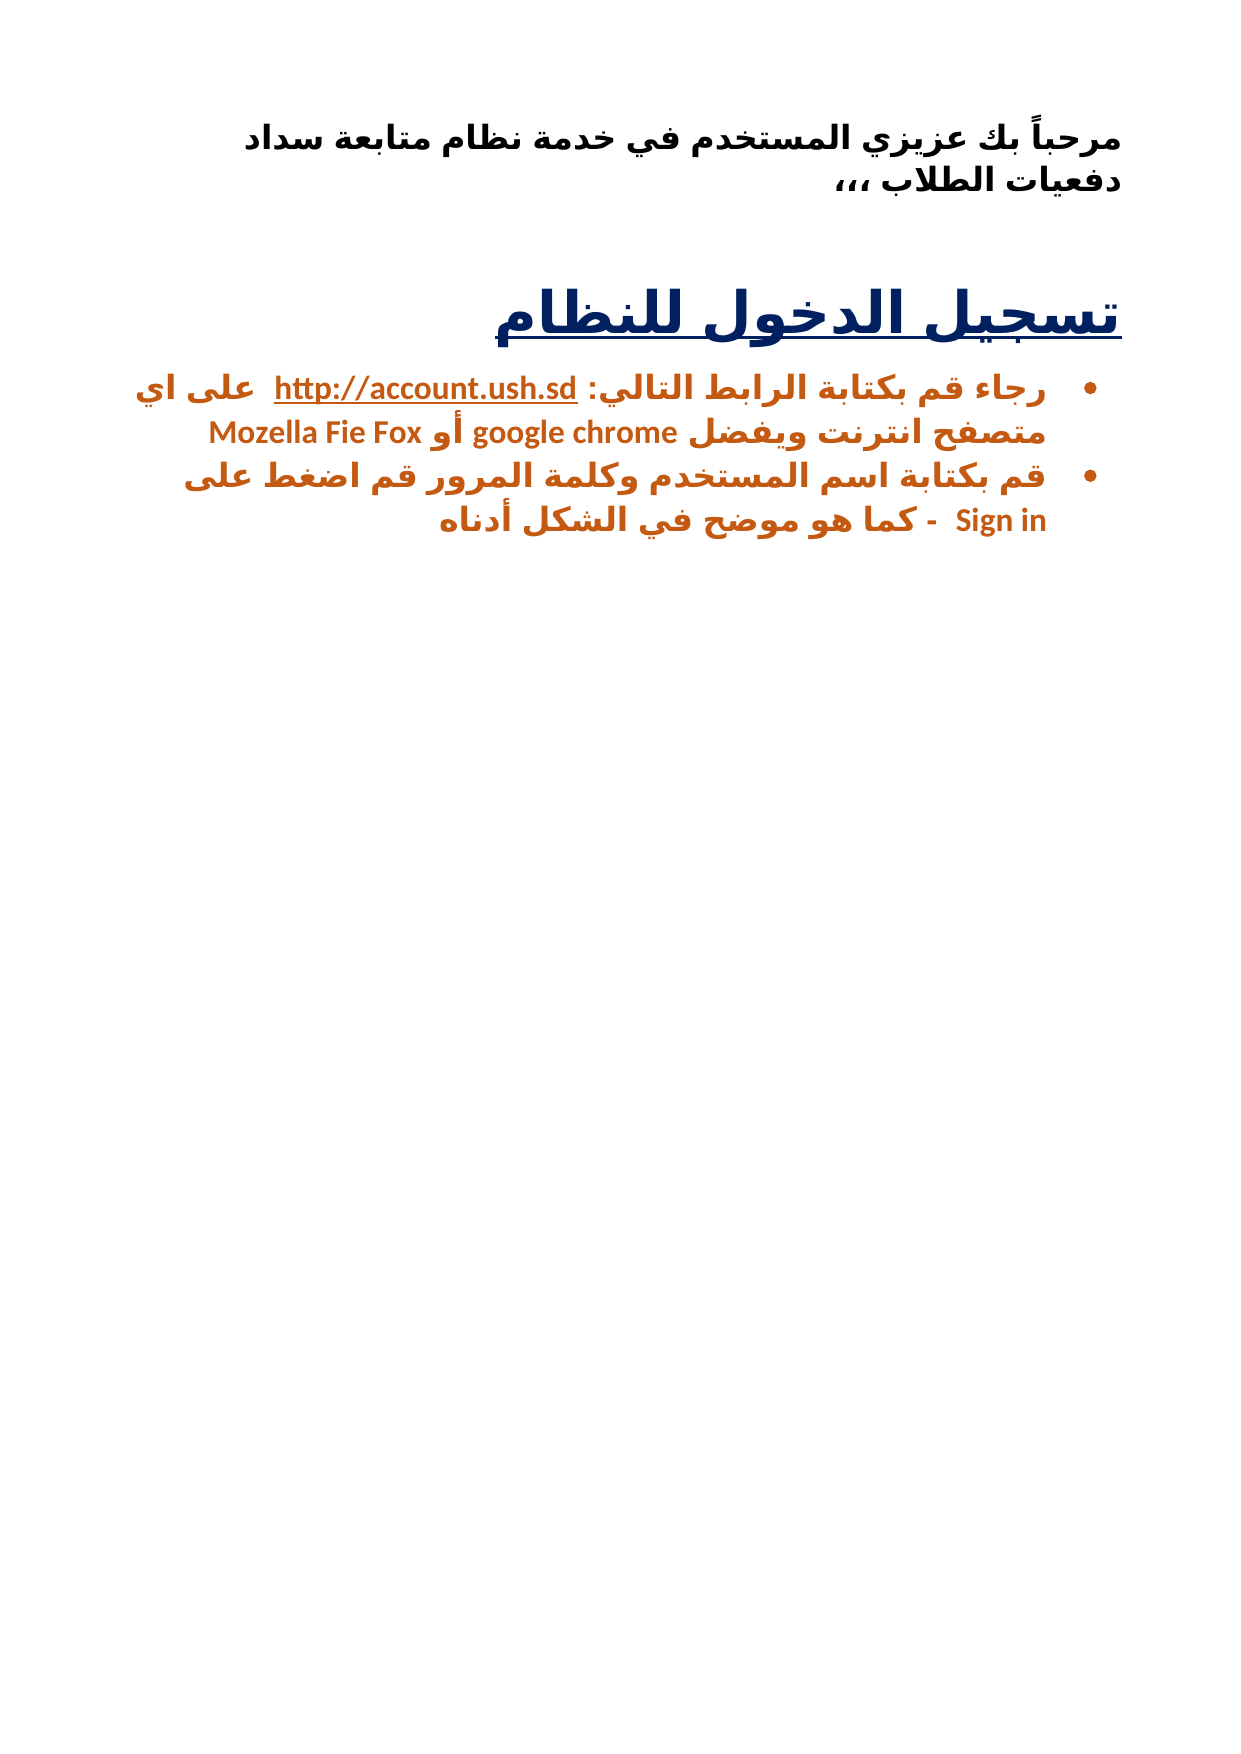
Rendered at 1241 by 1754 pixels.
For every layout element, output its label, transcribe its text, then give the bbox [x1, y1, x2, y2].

text تسجيل الدخول للنظام [118, 278, 1122, 345]
text مرحباً بك عزيزي المستخدم في خدمة نظام متابعة سداد دفعيات الطلاب ،،، [118, 118, 1122, 198]
list قم بكتابة اسم المستخدم وكلمة المرور قم اضغط على Sign in - كما هو موضح في الشكل أدناه [118, 455, 1084, 540]
list رجاء قم بكتابة الرابط التالي: http://account.ush.sd على اي متصفح انترنت ويفضل google chrome أو Mozella Fie Fox [118, 367, 1084, 452]
